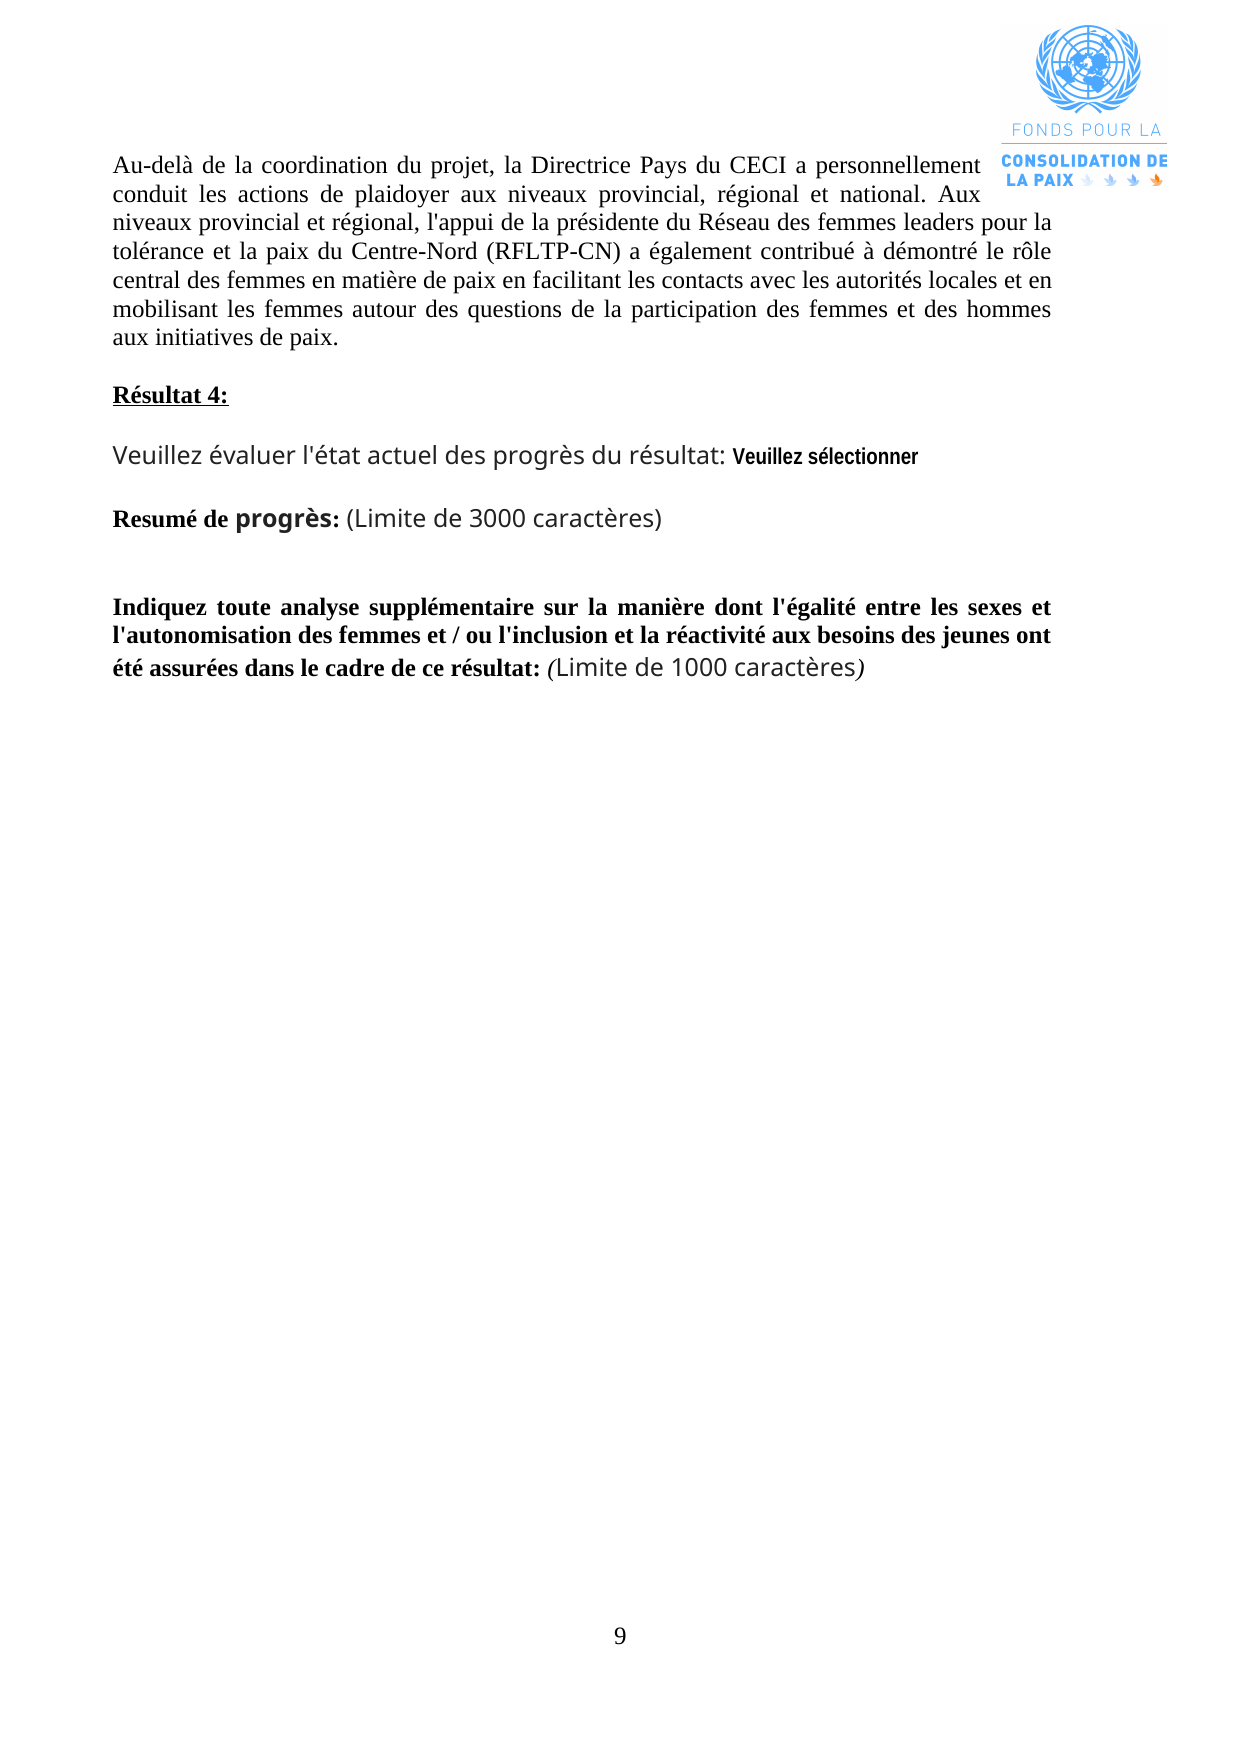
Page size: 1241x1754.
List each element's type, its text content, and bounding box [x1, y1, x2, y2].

picture [1001, 25, 1167, 185]
text Au-delà de la coordination du projet, la Directrice Pays du CECI a personnellement conduit les actions de plaidoyer aux niveaux provincial, régional et national. Aux niveaux provincial et régional, l'appui de la présidente du Réseau des femmes leaders pour la tolérance et la paix du Centre-Nord (RFLTP-CN) a également contribué à démontré le rôle central des femmes en matière de paix en facilitant les contacts avec les autorités locales et en mobilisant les femmes autour des questions de la participation des femmes et des hommes aux initiatives de paix. [112, 150, 1053, 351]
text Veuillez évaluer l'état actuel des progrès du résultat: [112, 437, 1053, 472]
text Resumé de progrès: (Limite de 3000 caractères) [112, 500, 1053, 534]
text Indiquez toute analyse supplémentaire sur la manière dont l'égalité entre les sexes et l'autonomisation des femmes et / ou l'inclusion et la réactivité aux besoins des jeunes ont été assurées dans le cadre de ce résultat: (Limite de 1000 caractères) [112, 592, 1053, 683]
text Résultat 4: [112, 380, 1053, 409]
